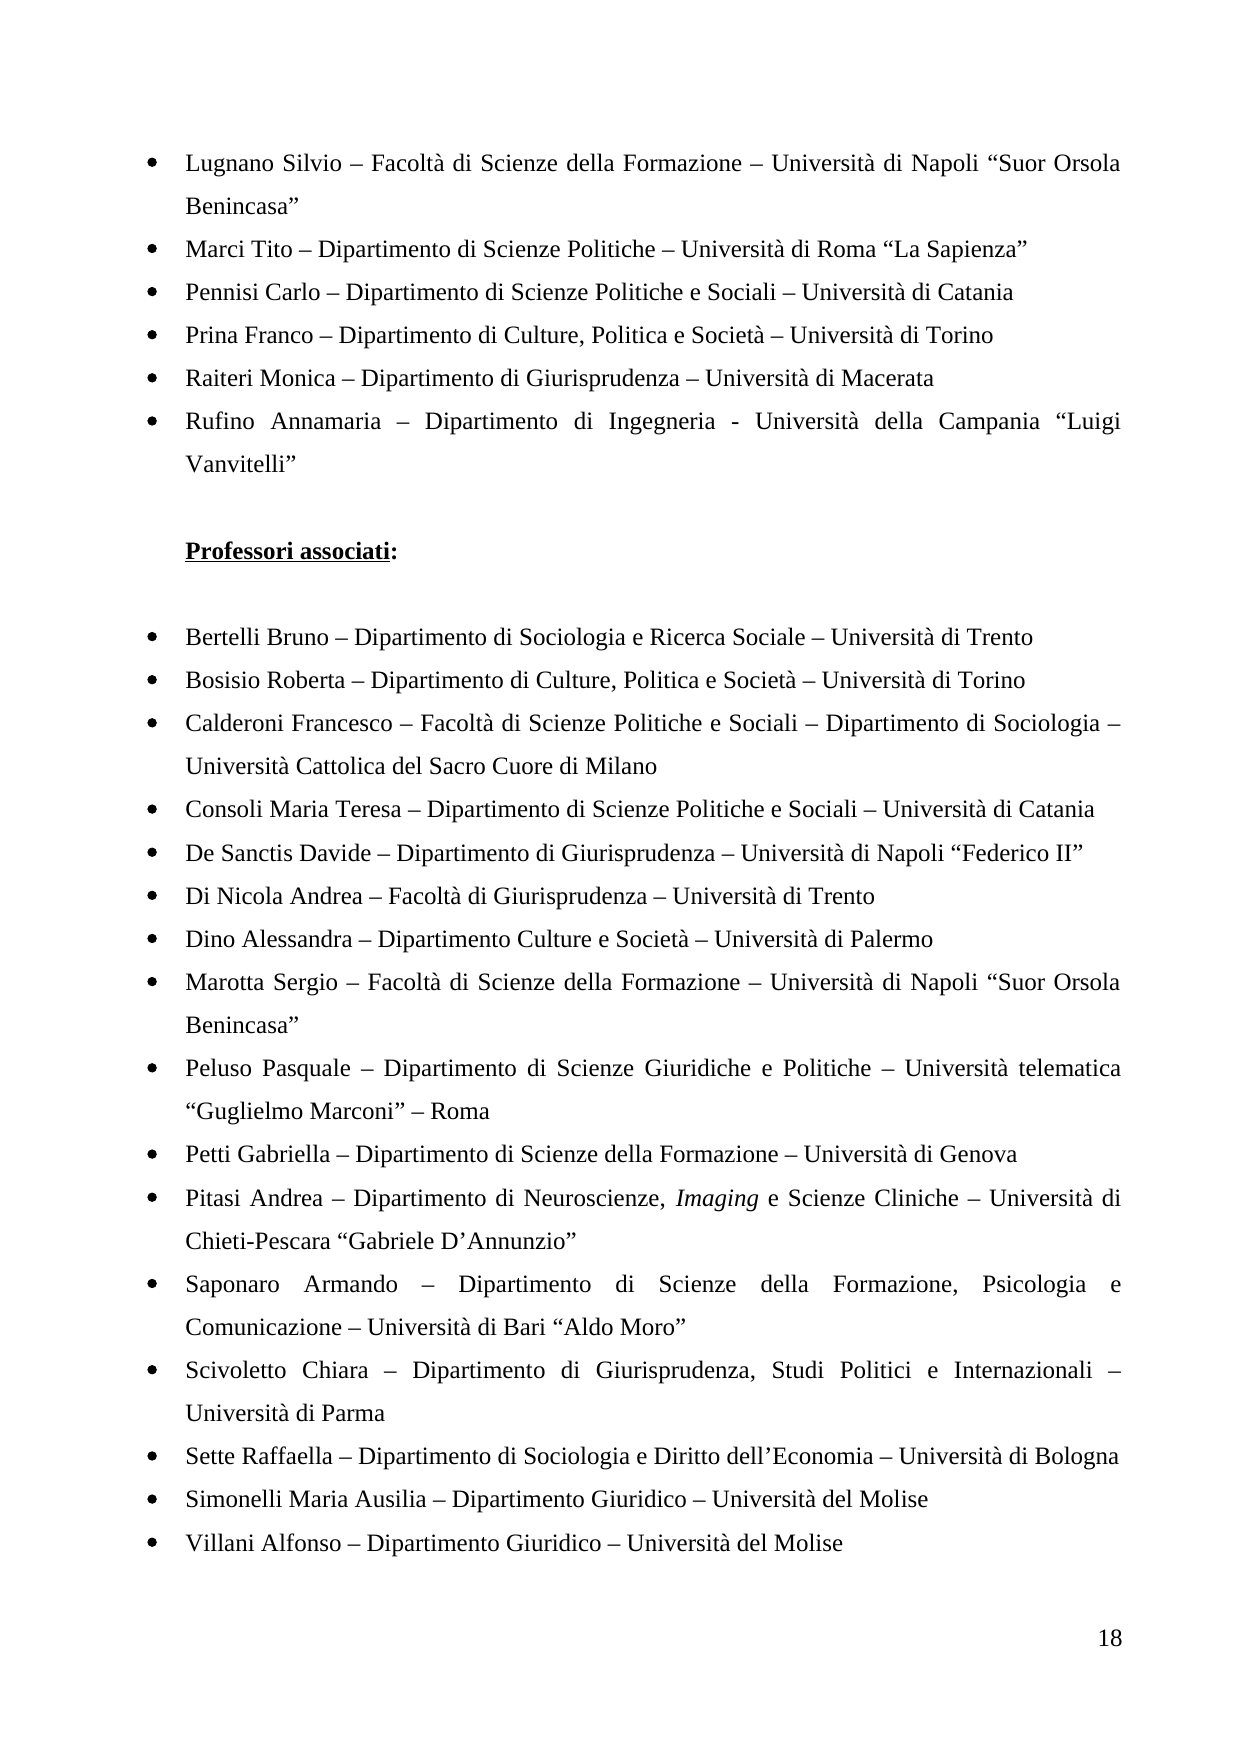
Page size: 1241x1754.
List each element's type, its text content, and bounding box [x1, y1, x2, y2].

list Scivoletto Chiara – Dipartimento di Giurisprudenza, Studi Politici e Internazionali – Università di Parma [148, 1355, 1122, 1427]
list Bosisio Roberta – Dipartimento di Culture, Politica e Società – Università di Torino [148, 665, 1122, 694]
list Villani Alfonso – Dipartimento Giuridico – Università del Molise [148, 1528, 1122, 1556]
list Pennisi Carlo – Dipartimento di Scienze Politiche e Sociali – Università di Catania [148, 277, 1122, 306]
list Saponaro Armando – Dipartimento di Scienze della Formazione, Psicologia e Comunicazione – Università di Bari “Aldo Moro” [148, 1269, 1122, 1341]
list Professori associati: [185, 536, 1122, 564]
list Petti Gabriella – Dipartimento di Scienze della Formazione – Università di Genova [148, 1139, 1122, 1168]
list Sette Raffaella – Dipartimento di Sociologia e Diritto dell’Economia – Università di Bologna [148, 1441, 1122, 1470]
list Dino Alessandra – Dipartimento Culture e Società – Università di Palermo [148, 924, 1122, 953]
list Pitasi Andrea – Dipartimento di Neuroscienze, Imaging e Scienze Cliniche – Università di Chieti-Pescara “Gabriele D’Annunzio” [148, 1183, 1122, 1254]
list Consoli Maria Teresa – Dipartimento di Scienze Politiche e Sociali – Università di Catania [148, 794, 1122, 823]
list Marotta Sergio – Facoltà di Scienze della Formazione – Università di Napoli “Suor Orsola Benincasa” [148, 967, 1122, 1039]
list Peluso Pasquale – Dipartimento di Scienze Giuridiche e Politiche – Università telematica “Guglielmo Marconi” – Roma [148, 1053, 1122, 1125]
list Marci Tito – Dipartimento di Scienze Politiche – Università di Roma “La Sapienza” [148, 234, 1122, 263]
list Rufino Annamaria – Dipartimento di Ingegneria - Università della Campania “Luigi Vanvitelli” [148, 406, 1122, 478]
list Prina Franco – Dipartimento di Culture, Politica e Società – Università di Torino [148, 320, 1122, 349]
list Raiteri Monica – Dipartimento di Giurisprudenza – Università di Macerata [148, 363, 1122, 392]
list Calderoni Francesco – Facoltà di Scienze Politiche e Sociali – Dipartimento di Sociologia – Università Cattolica del Sacro Cuore di Milano [148, 708, 1122, 780]
list Lugnano Silvio – Facoltà di Scienze della Formazione – Università di Napoli “Suor Orsola Benincasa” [148, 148, 1122, 219]
list Di Nicola Andrea – Facoltà di Giurisprudenza – Università di Trento [148, 881, 1122, 909]
list Bertelli Bruno – Dipartimento di Sociologia e Ricerca Sociale – Università di Trento [148, 622, 1122, 651]
list De Sanctis Davide – Dipartimento di Giurisprudenza – Università di Napoli “Federico II” [148, 838, 1122, 866]
list Simonelli Maria Ausilia – Dipartimento Giuridico – Università del Molise [148, 1484, 1122, 1513]
